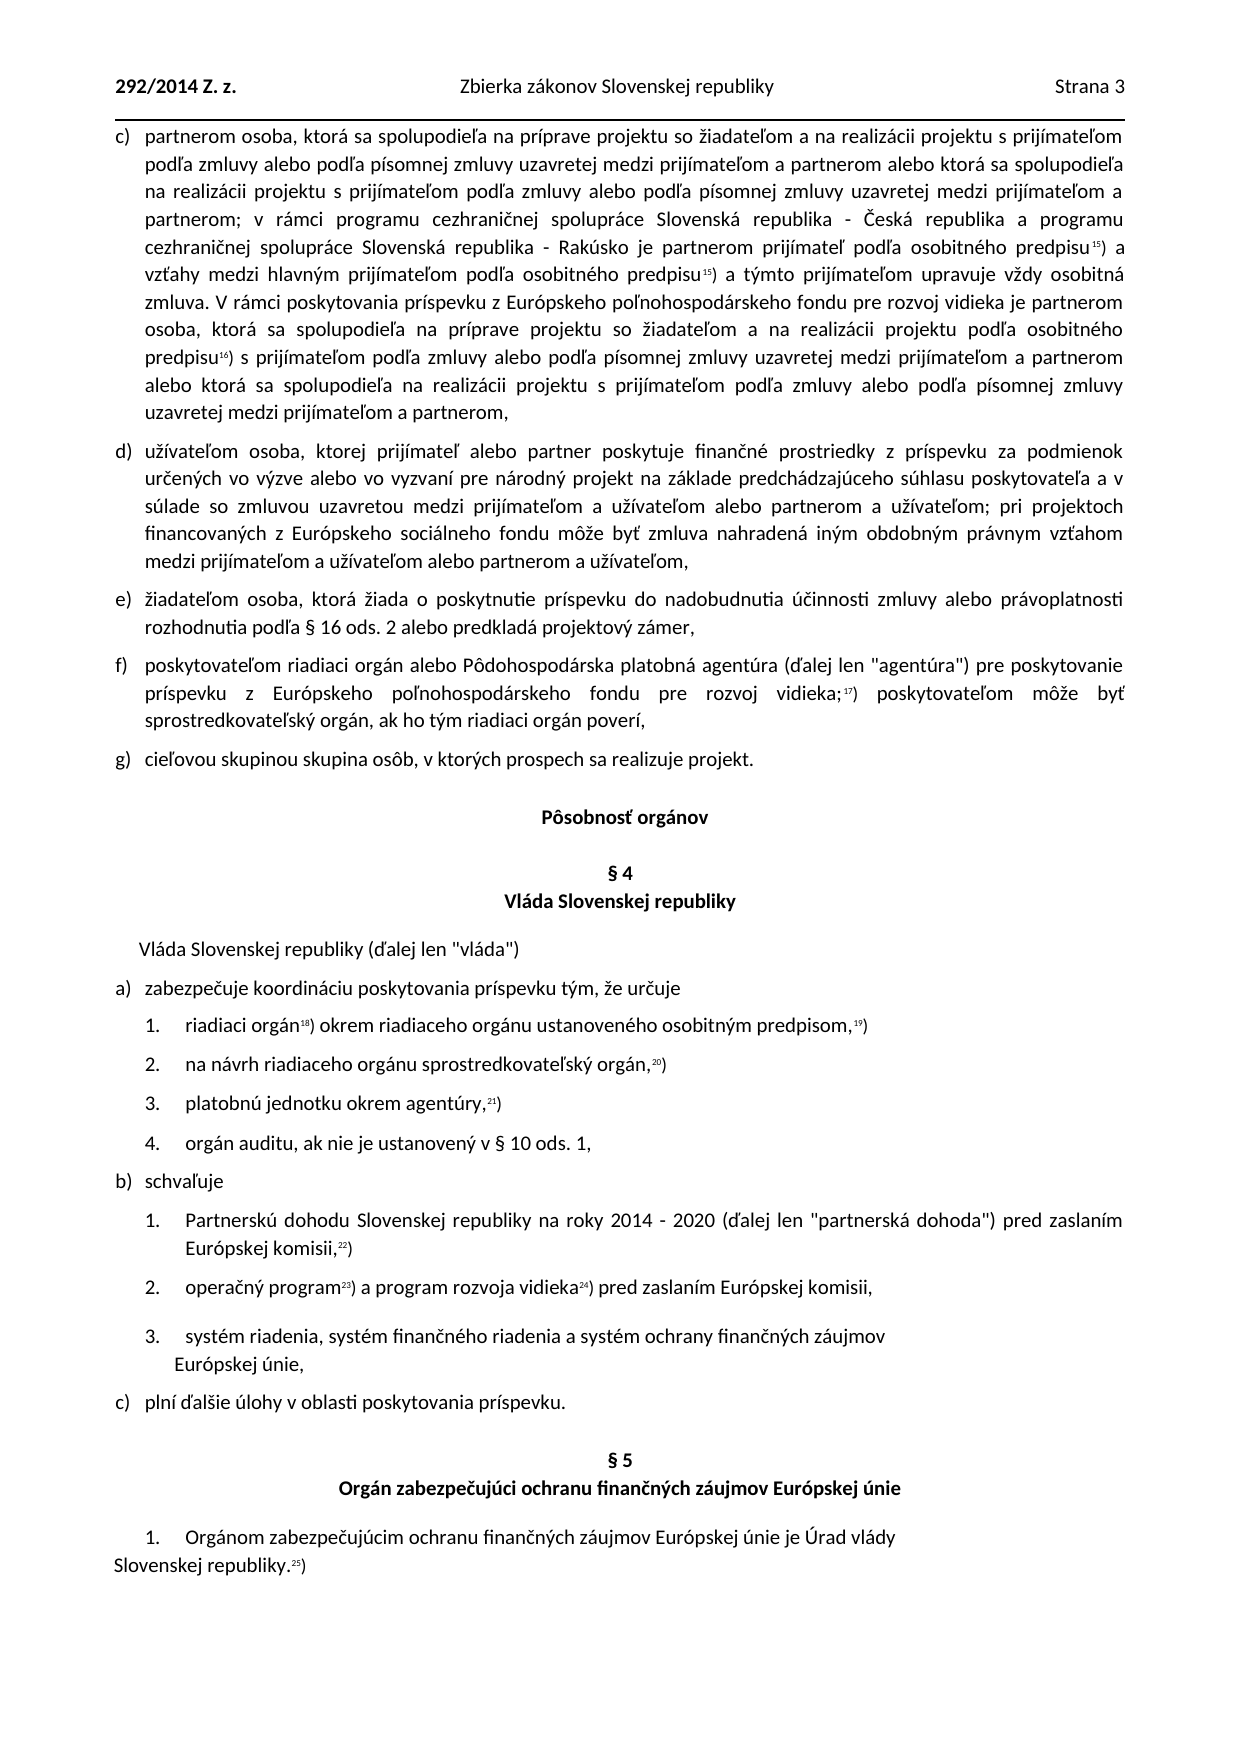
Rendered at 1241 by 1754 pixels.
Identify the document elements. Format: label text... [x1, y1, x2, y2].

text § 5 [156, 1447, 1084, 1473]
list operačný program23) a program rozvoja vidieka24) pred zaslaním Európskej komisii, [144, 1274, 1125, 1300]
list plní ďalšie úlohy v oblasti poskytovania príspevku. [115, 1389, 1125, 1415]
list užívateľom osoba, ktorej prijímateľ alebo partner poskytuje finančné prostriedky z príspevku za podmienok určených vo výzve alebo vo vyzvaní pre národný projekt na základe predchádzajúceho súhlasu poskytovateľa a v súlade so zmluvou uzavretou medzi prijímateľom a užívateľom alebo partnerom a užívateľom; pri projektoch financovaných z Európskeho sociálneho fondu môže byť zmluva nahradená iným obdobným právnym vzťahom medzi prijímateľom a užívateľom alebo partnerom a užívateľom, [115, 438, 1125, 574]
text Európskej únie, [174, 1351, 1125, 1376]
list Partnerskú dohodu Slovenskej republiky na roky 2014 - 2020 (ďalej len "partnerská dohoda") pred zaslaním Európskej komisii,22) [144, 1207, 1125, 1260]
text Vláda Slovenskej republiky [156, 888, 1084, 914]
list cieľovou skupinou skupina osôb, v ktorých prospech sa realizuje projekt. [115, 746, 1125, 771]
list zabezpečuje koordináciu poskytovania príspevku tým, že určuje [115, 975, 1125, 1001]
text Pôsobnosť orgánov [156, 804, 1093, 829]
list platobnú jednotku okrem agentúry,21) [144, 1090, 1125, 1116]
list Orgánom zabezpečujúcim ochranu finančných záujmov Európskej únie je Úrad vlády [144, 1524, 1125, 1549]
text § 4 [156, 860, 1084, 885]
text Slovenskej republiky.25) [113, 1552, 1125, 1577]
text Vláda Slovenskej republiky (ďalej len "vláda") [139, 937, 1125, 962]
list žiadateľom osoba, ktorá žiada o poskytnutie príspevku do nadobudnutia účinnosti zmluvy alebo právoplatnosti rozhodnutia podľa § 16 ods. 2 alebo predkladá projektový zámer, [115, 587, 1125, 639]
list schvaľuje [115, 1169, 1125, 1194]
list na návrh riadiaceho orgánu sprostredkovateľský orgán,20) [144, 1052, 1125, 1077]
list poskytovateľom riadiaci orgán alebo Pôdohospodárska platobná agentúra (ďalej len "agentúra") pre poskytovanie príspevku z Európskeho poľnohospodárskeho fondu pre rozvoj vidieka;17) poskytovateľom môže byť sprostredkovateľský orgán, ak ho tým riadiaci orgán poverí, [115, 652, 1125, 733]
list partnerom osoba, ktorá sa spolupodieľa na príprave projektu so žiadateľom a na realizácii projektu s prijímateľom podľa zmluvy alebo podľa písomnej zmluvy uzavretej medzi prijímateľom a partnerom alebo ktorá sa spolupodieľa na realizácii projektu s prijímateľom podľa zmluvy alebo podľa písomnej zmluvy uzavretej medzi prijímateľom a partnerom; v rámci programu cezhraničnej spolupráce Slovenská republika - Česká republika a programu cezhraničnej spolupráce Slovenská republika - Rakúsko je partnerom prijímateľ podľa osobitného predpisu15) a vzťahy medzi hlavným prijímateľom podľa osobitného predpisu15) a týmto prijímateľom upravuje vždy osobitná zmluva. V rámci poskytovania príspevku z Európskeho poľnohospodárskeho fondu pre rozvoj vidieka je partnerom osoba, ktorá sa spolupodieľa na príprave projektu so žiadateľom a na realizácii projektu podľa osobitného predpisu16) s prijímateľom podľa zmluvy alebo podľa písomnej zmluvy uzavretej medzi prijímateľom a partnerom alebo ktorá sa spolupodieľa na realizácii projektu s prijímateľom podľa zmluvy alebo podľa písomnej zmluvy uzavretej medzi prijímateľom a partnerom, [115, 101, 1125, 425]
list orgán auditu, ak nie je ustanovený v § 10 ods. 1, [144, 1130, 1125, 1156]
list systém riadenia, systém finančného riadenia a systém ochrany finančných záujmov [144, 1323, 1125, 1348]
text Orgán zabezpečujúci ochranu finančných záujmov Európskej únie [156, 1476, 1084, 1501]
list riadiaci orgán18) okrem riadiaceho orgánu ustanoveného osobitným predpisom,19) [144, 1013, 1125, 1038]
